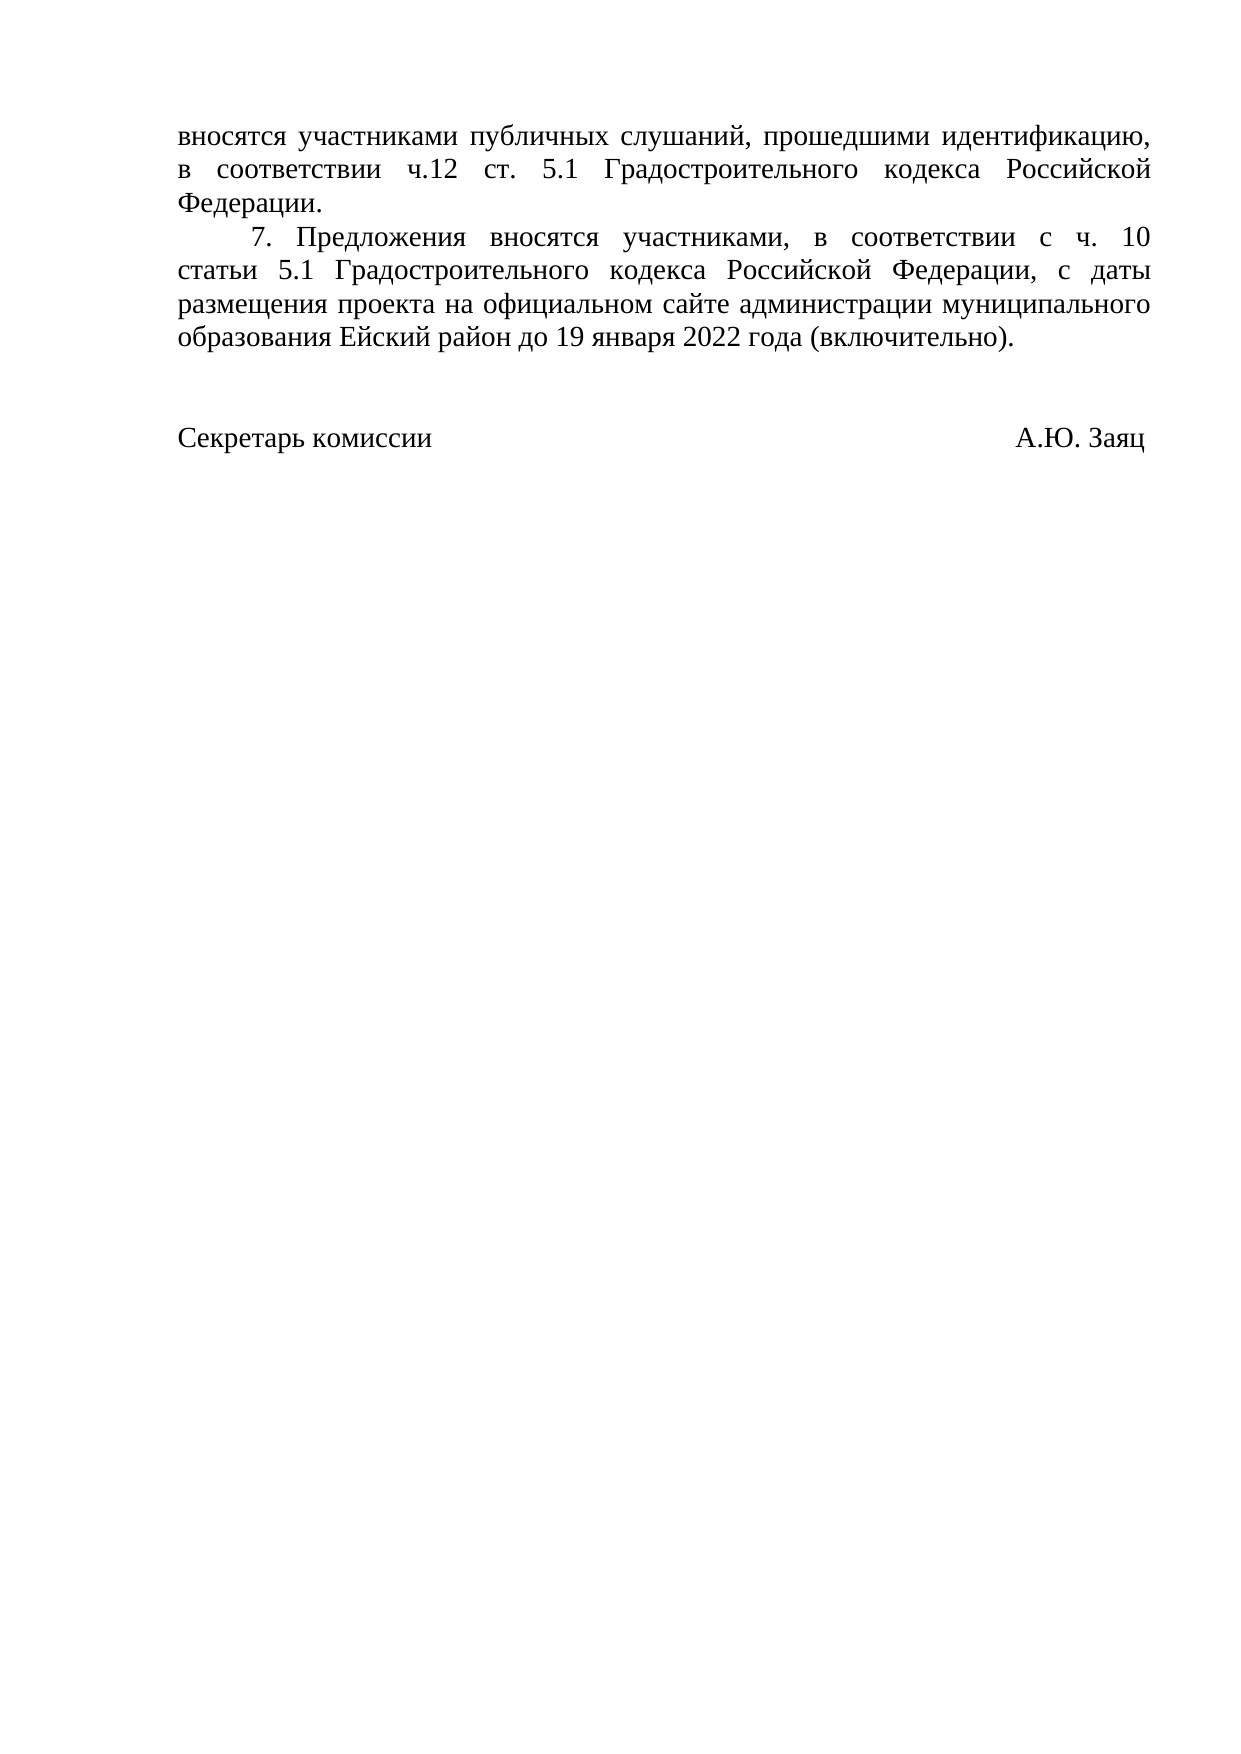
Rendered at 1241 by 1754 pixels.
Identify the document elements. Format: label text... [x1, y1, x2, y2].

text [177, 118, 1152, 219]
text 7. Предложения вносятся участниками, в соответствии с ч. 10 статьи 5.1 Градостроительного кодекса Российской Федерации, с даты размещения проекта на официальном сайте администрации муниципального образования Ейский район до 19 января 2022 года (включительно). [177, 219, 1152, 353]
text Секретарь комиссии А.Ю. Заяц [177, 420, 1152, 453]
